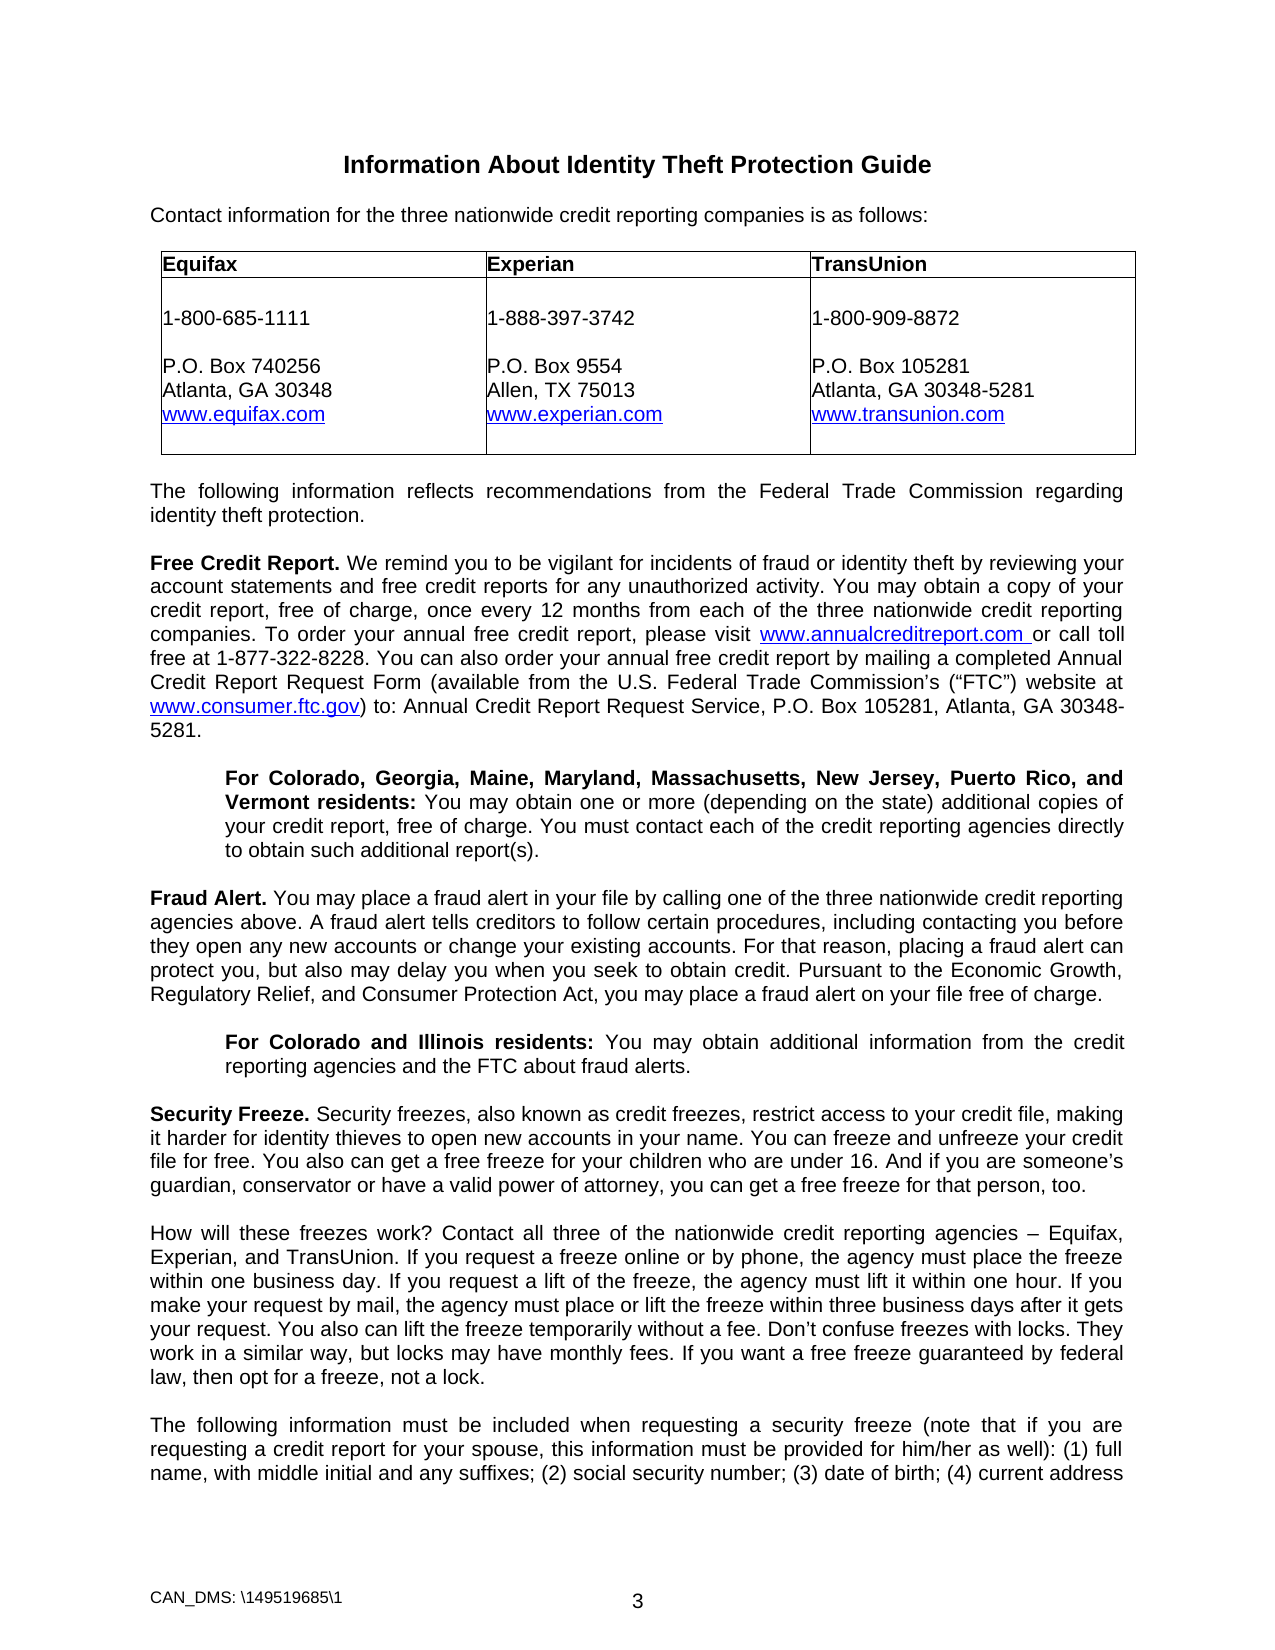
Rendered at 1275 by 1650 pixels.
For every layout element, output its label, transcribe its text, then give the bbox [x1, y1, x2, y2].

table_cell 1-800-685-1111 P.O. Box 740256 Atlanta, GA 30348 www.equifax.com [162, 278, 486, 453]
text Contact information for the three nationwide credit reporting companies is as follows: [150, 203, 1125, 227]
text The following information reflects recommendations from the Federal Trade Commission regarding identity theft protection. [150, 478, 1125, 526]
table_cell 1-800-909-8872 P.O. Box 105281 Atlanta, GA 30348-5281 www.transunion.com [811, 278, 1135, 453]
table_header TransUnion [811, 252, 1135, 277]
text Fraud Alert. You may place a fraud alert in your file by calling one of the three nationwide credit reporting agencies above. A fraud alert tells creditors to follow certain procedures, including contacting you before they open any new accounts or change your existing accounts. For that reason, placing a fraud alert can protect you, but also may delay you when you seek to obtain credit. Pursuant to the Economic Growth, Regulatory Relief, and Consumer Protection Act, you may place a fraud alert on your file free of charge. [150, 886, 1125, 1006]
text For Colorado and Illinois residents: You may obtain additional information from the credit reporting agencies and the FTC about fraud alerts. [225, 1029, 1125, 1077]
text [150, 1413, 1125, 1485]
text Free Credit Report. We remind you to be vigilant for incidents of fraud or identity theft by reviewing your account statements and free credit reports for any unauthorized activity. You may obtain a copy of your credit report, free of charge, once every 12 months from each of the three nationwide credit reporting companies. To order your annual free credit report, please visit www.annualcreditreport.com or call toll free at 1-877-322-8228. You can also order your annual free credit report by mailing a completed Annual Credit Report Request Form (available from the U.S. Federal Trade Commission’s (“FTC”) website at www.consumer.ftc.gov) to: Annual Credit Report Request Service, P.O. Box 105281, Atlanta, GA 30348-5281. [150, 550, 1125, 742]
text For Colorado, Georgia, Maine, Maryland, Massachusetts, New Jersey, Puerto Rico, and Vermont residents: You may obtain one or more (depending on the state) additional copies of your credit report, free of charge. You must contact each of the credit reporting agencies directly to obtain such additional report(s). [225, 766, 1125, 862]
text How will these freezes work? Contact all three of the nationwide credit reporting agencies – Equifax, Experian, and TransUnion. If you request a freeze online or by phone, the agency must place the freeze within one business day. If you request a lift of the freeze, the agency must lift it within one hour. If you make your request by mail, the agency must place or lift the freeze within three business days after it gets your request. You also can lift the freeze temporarily without a fee. Don’t confuse freezes with locks. They work in a similar way, but locks may have monthly fees. If you want a free freeze guaranteed by federal law, then opt for a freeze, not a lock. [150, 1221, 1125, 1389]
text Information About Identity Theft Protection Guide [150, 150, 1125, 179]
table_cell 1-888-397-3742 P.O. Box 9554 Allen, TX 75013 www.experian.com [487, 278, 810, 453]
table_header Experian [487, 252, 810, 277]
text Security Freeze. Security freezes, also known as credit freezes, restrict access to your credit file, making it harder for identity thieves to open new accounts in your name. You can freeze and unfreeze your credit file for free. You also can get a free freeze for your children who are under 16. And if you are someone’s guardian, conservator or have a valid power of attorney, you can get a free freeze for that person, too. [150, 1101, 1125, 1197]
table_header Equifax [162, 252, 486, 277]
